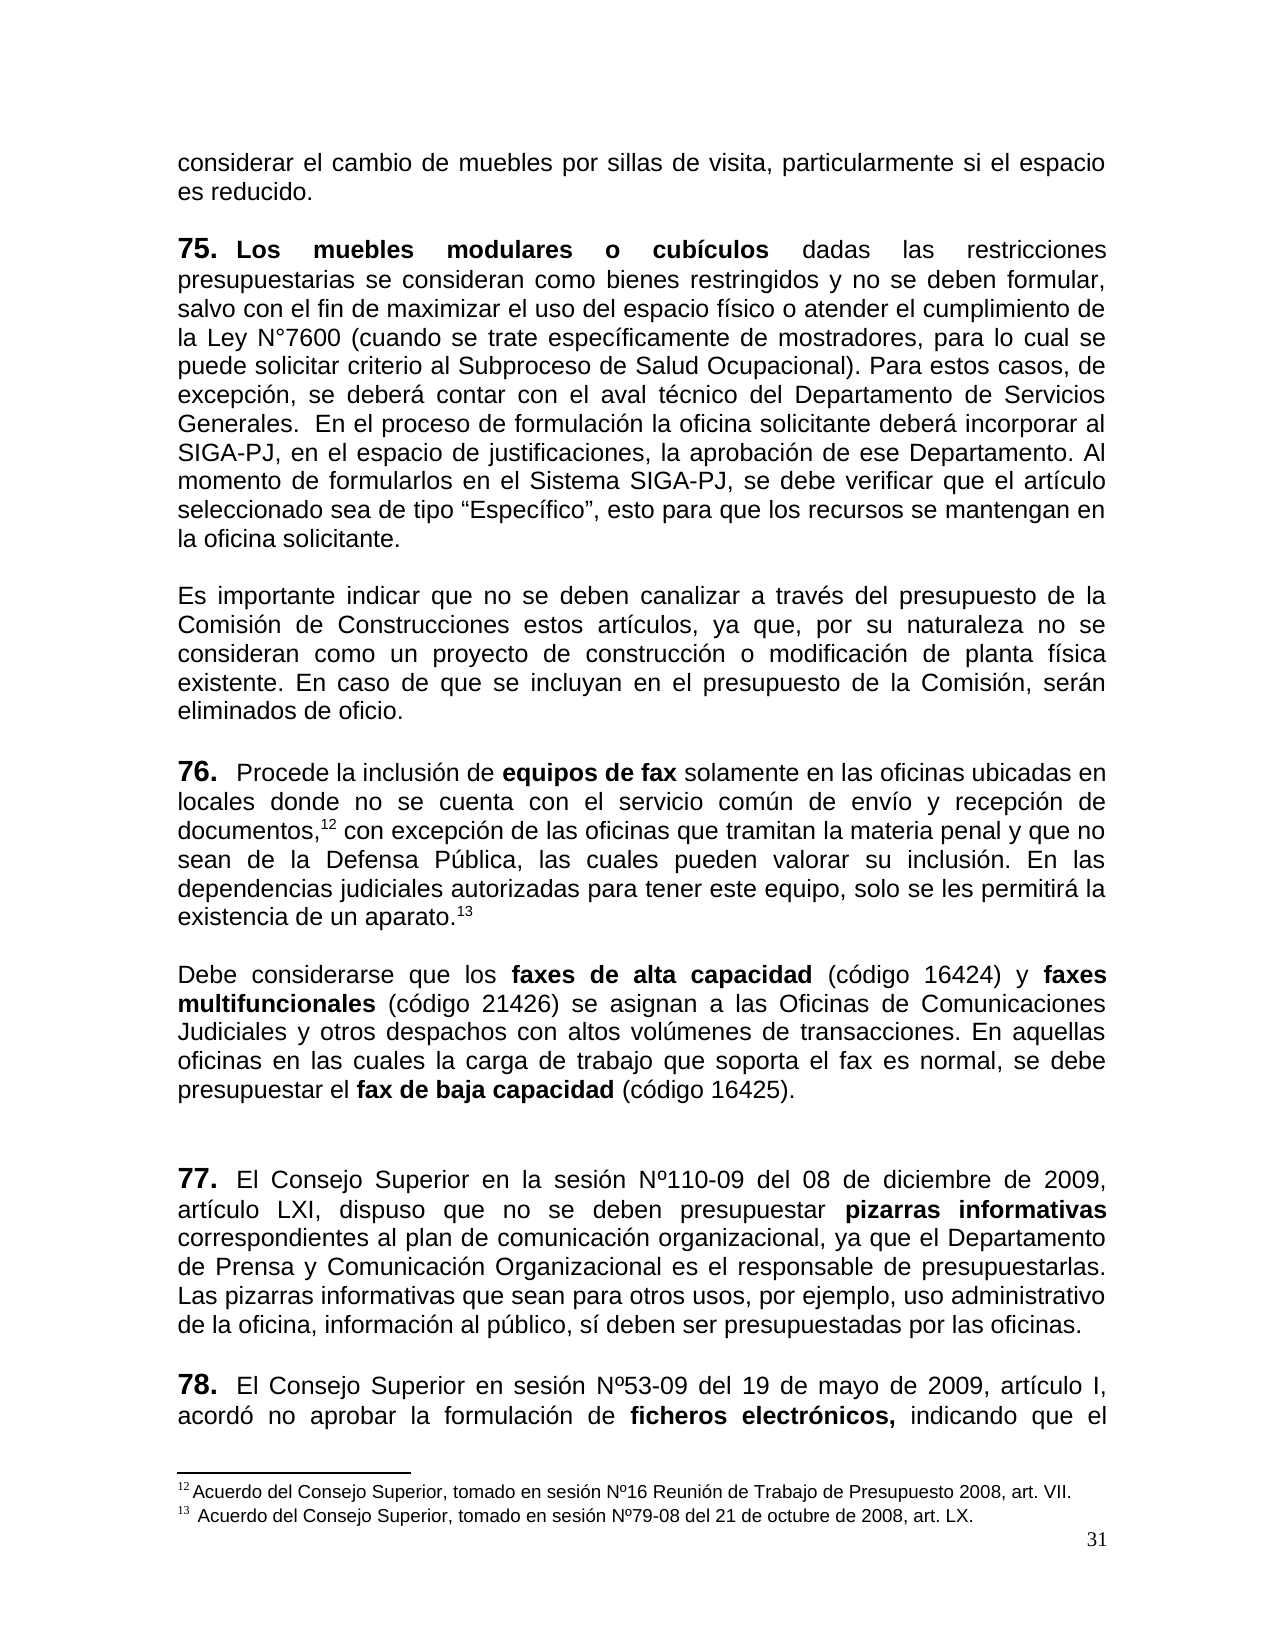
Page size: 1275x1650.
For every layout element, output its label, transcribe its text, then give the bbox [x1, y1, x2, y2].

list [177, 148, 1107, 205]
text Debe considerarse que los faxes de alta capacidad (código 16424) y faxes multifuncionales (código 21426) se asignan a las Oficinas de Comunicaciones Judiciales y otros despachos con altos volúmenes de transacciones. En aquellas oficinas en las cuales la carga de trabajo que soporta el fax es normal, se debe presupuestar el fax de baja capacidad (código 16425). [177, 960, 1107, 1104]
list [177, 1367, 1107, 1429]
list Los muebles modulares o cubículos dadas las restricciones presupuestarias se consideran como bienes restringidos y no se deben formular, salvo con el fin de maximizar el uso del espacio físico o atender el cumplimiento de la Ley N°7600 (cuando se trate específicamente de mostradores, para lo cual se puede solicitar criterio al Subproceso de Salud Ocupacional). Para estos casos, de excepción, se deberá contar con el aval técnico del Departamento de Servicios Generales. En el proceso de formulación la oficina solicitante deberá incorporar al SIGA-PJ, en el espacio de justificaciones, la aprobación de ese Departamento. Al momento de formularlos en el Sistema SIGA-PJ, se debe verificar que el artículo seleccionado sea de tipo “Específico”, esto para que los recursos se mantengan en la oficina solicitante. [177, 232, 1107, 553]
text Es importante indicar que no se deben canalizar a través del presupuesto de la Comisión de Construcciones estos artículos, ya que, por su naturaleza no se consideran como un proyecto de construcción o modificación de planta física existente. En caso de que se incluyan en el presupuesto de la Comisión, serán eliminados de oficio. [177, 581, 1107, 725]
list Procede la inclusión de equipos de fax solamente en las oficinas ubicadas en locales donde no se cuenta con el servicio común de envío y recepción de documentos, con excepción de las oficinas que tramitan la materia penal y que no sean de Pública, las cuales pueden valorar su inclusión. En las dependencias judiciales autorizadas para tener este equipo, solo se les permitirá la existencia de un aparato. [177, 754, 1107, 931]
list El Consejo Superior en la sesión Nº110-09 del 08 de diciembre de 2009, artículo LXI, dispuso que no se deben presupuestar pizarras informativas correspondientes al plan de comunicación organizacional, ya que el Departamento de Prensa y Comunicación Organizacional es el responsable de presupuestarlas. Las pizarras informativas que sean para otros usos, por ejemplo, uso administrativo de la oficina, información al público, sí deben ser presupuestadas por las oficinas. [177, 1161, 1107, 1338]
